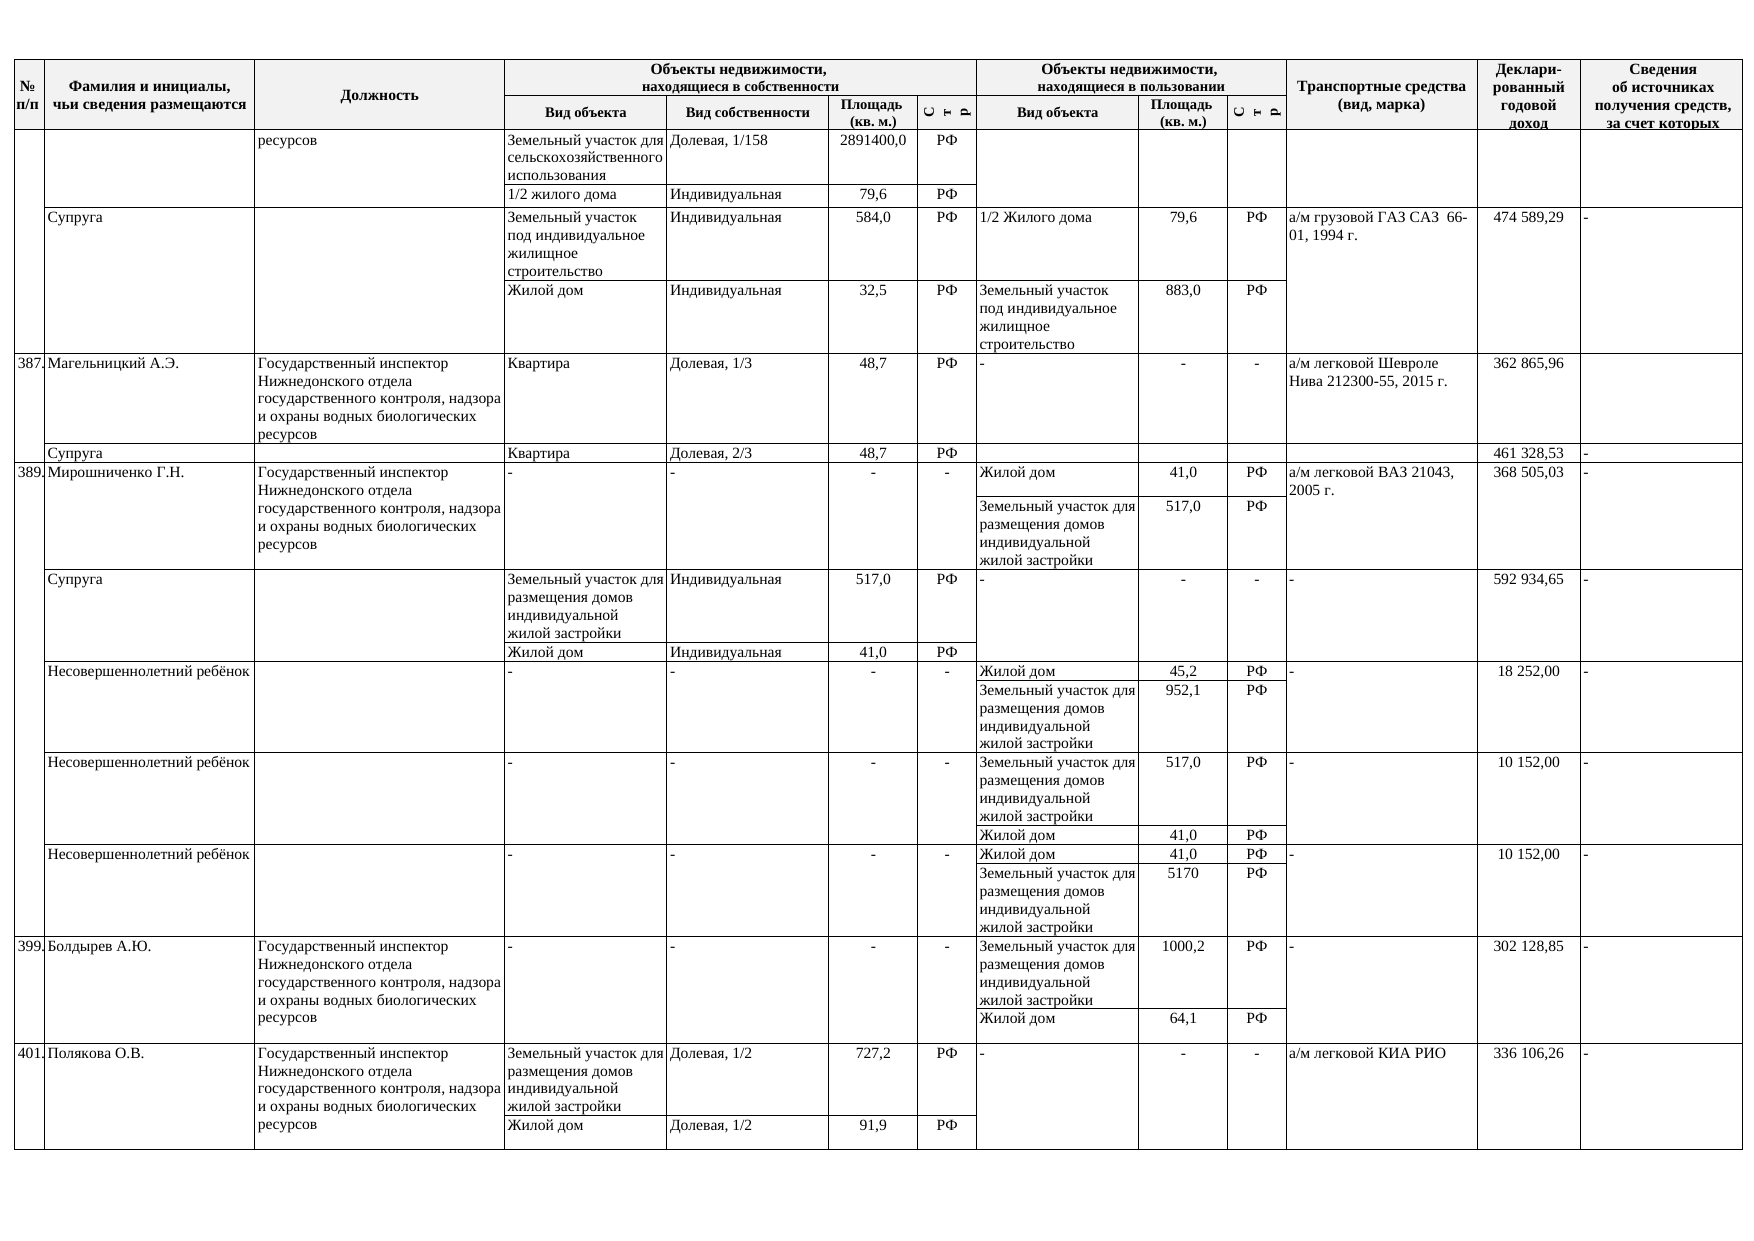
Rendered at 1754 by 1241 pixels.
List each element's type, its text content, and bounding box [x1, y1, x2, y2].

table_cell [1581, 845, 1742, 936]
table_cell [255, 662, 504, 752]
table_cell Вид объекта [505, 96, 666, 129]
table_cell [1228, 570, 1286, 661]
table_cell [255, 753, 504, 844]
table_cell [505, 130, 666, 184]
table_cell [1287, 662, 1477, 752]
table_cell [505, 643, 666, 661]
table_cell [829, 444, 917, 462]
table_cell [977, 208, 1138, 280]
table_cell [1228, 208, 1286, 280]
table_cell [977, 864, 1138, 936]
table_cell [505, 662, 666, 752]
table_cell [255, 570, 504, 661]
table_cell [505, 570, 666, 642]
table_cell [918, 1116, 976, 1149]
table_header Объекты недвижимости, находящиеся в пользовании [977, 60, 1286, 95]
table_cell Площадь (кв. м.) [829, 96, 917, 129]
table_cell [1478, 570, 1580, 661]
table_header Объекты недвижимости, находящиеся в собственности [505, 60, 976, 95]
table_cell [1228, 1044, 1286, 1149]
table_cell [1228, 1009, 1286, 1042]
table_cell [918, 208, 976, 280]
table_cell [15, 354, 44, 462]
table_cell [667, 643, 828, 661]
table_cell Страна расположения [1228, 96, 1286, 129]
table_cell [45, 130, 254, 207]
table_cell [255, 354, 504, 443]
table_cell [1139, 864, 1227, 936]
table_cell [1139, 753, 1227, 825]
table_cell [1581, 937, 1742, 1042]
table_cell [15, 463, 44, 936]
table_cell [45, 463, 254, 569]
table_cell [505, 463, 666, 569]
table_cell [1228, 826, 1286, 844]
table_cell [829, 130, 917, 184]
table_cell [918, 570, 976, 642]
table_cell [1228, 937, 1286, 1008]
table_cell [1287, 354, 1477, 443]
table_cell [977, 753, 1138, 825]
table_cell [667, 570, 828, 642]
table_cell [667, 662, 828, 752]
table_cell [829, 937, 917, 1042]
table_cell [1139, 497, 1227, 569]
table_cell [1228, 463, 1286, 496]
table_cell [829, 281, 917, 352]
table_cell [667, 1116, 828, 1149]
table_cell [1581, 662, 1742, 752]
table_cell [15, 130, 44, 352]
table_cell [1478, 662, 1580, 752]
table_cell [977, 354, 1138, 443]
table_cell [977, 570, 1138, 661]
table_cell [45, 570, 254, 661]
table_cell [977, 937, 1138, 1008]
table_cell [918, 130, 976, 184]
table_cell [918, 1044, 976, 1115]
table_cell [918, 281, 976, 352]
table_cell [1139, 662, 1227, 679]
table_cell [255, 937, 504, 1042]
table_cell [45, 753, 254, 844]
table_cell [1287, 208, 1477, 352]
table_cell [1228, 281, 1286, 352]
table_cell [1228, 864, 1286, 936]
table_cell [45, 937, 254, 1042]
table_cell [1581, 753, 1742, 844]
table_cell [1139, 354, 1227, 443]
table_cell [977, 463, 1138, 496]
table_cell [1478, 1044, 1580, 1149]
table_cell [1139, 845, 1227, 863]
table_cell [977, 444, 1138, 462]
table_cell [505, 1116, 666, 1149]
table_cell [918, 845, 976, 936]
table_header Фамилия и инициалы, чьи сведения размещаются [45, 60, 254, 129]
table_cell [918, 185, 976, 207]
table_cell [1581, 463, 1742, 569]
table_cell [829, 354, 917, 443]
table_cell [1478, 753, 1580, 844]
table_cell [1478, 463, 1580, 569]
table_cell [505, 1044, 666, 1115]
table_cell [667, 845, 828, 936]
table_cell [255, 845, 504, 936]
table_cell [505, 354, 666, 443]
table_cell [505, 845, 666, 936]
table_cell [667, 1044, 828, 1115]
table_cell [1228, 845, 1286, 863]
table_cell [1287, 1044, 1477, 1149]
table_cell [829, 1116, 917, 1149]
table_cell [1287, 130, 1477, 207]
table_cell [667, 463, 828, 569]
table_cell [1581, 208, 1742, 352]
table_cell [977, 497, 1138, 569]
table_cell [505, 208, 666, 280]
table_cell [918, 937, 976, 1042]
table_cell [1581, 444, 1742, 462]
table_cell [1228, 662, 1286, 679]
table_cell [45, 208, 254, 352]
table_cell Страна расположения [918, 96, 976, 129]
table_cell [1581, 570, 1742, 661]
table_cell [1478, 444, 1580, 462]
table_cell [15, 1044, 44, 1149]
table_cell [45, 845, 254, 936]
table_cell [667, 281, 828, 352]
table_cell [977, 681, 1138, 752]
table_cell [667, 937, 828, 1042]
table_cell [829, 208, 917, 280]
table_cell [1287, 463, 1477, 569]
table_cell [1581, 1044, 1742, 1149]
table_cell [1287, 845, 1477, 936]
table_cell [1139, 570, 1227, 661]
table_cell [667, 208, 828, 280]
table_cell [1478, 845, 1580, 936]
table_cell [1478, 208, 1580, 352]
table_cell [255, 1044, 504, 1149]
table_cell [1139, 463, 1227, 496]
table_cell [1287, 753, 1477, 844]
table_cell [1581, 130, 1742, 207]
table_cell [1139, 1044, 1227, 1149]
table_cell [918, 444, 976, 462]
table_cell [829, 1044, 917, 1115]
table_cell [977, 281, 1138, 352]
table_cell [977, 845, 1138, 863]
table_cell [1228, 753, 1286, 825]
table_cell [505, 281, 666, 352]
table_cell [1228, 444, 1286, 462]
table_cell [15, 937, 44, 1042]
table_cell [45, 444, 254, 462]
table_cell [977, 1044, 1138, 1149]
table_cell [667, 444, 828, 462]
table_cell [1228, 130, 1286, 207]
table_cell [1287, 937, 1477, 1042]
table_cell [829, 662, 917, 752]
table_header Должность [255, 60, 504, 129]
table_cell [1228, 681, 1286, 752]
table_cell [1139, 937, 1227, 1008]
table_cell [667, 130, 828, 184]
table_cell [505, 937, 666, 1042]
table_cell Вид собственности [667, 96, 828, 129]
table_header Транспортные средства (вид, марка) [1287, 60, 1477, 129]
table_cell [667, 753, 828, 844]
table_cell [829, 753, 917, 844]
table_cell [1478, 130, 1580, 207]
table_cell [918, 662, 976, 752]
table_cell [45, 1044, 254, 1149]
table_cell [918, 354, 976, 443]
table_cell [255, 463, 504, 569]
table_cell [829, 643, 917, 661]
table_header Сведения об источниках получения средств, за счет которых совершена сделка (вид приобретен-ного имущества, источник) [1581, 60, 1742, 129]
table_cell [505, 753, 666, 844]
table_header Деклари-рованный годовой доход (руб.) [1478, 60, 1580, 129]
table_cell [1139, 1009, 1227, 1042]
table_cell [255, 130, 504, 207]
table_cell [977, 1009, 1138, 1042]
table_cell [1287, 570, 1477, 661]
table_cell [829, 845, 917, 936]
table_cell Вид объекта [977, 96, 1138, 129]
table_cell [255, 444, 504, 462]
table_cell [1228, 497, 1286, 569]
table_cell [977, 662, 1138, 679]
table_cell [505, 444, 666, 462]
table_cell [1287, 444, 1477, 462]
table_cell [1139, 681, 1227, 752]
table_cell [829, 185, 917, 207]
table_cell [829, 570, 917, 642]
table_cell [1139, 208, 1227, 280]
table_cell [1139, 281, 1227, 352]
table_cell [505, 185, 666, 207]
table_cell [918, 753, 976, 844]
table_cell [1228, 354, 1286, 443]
table_cell Площадь (кв. м.) [1139, 96, 1227, 129]
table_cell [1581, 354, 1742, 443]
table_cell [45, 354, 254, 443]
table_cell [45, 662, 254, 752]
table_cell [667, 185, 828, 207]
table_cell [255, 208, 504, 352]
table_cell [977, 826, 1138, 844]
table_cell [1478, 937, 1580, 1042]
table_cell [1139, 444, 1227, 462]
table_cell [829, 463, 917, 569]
table_header № п/п [15, 60, 44, 129]
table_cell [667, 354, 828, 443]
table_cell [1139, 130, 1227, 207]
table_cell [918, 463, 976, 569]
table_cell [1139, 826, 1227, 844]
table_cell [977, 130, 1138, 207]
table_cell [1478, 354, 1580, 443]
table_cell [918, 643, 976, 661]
